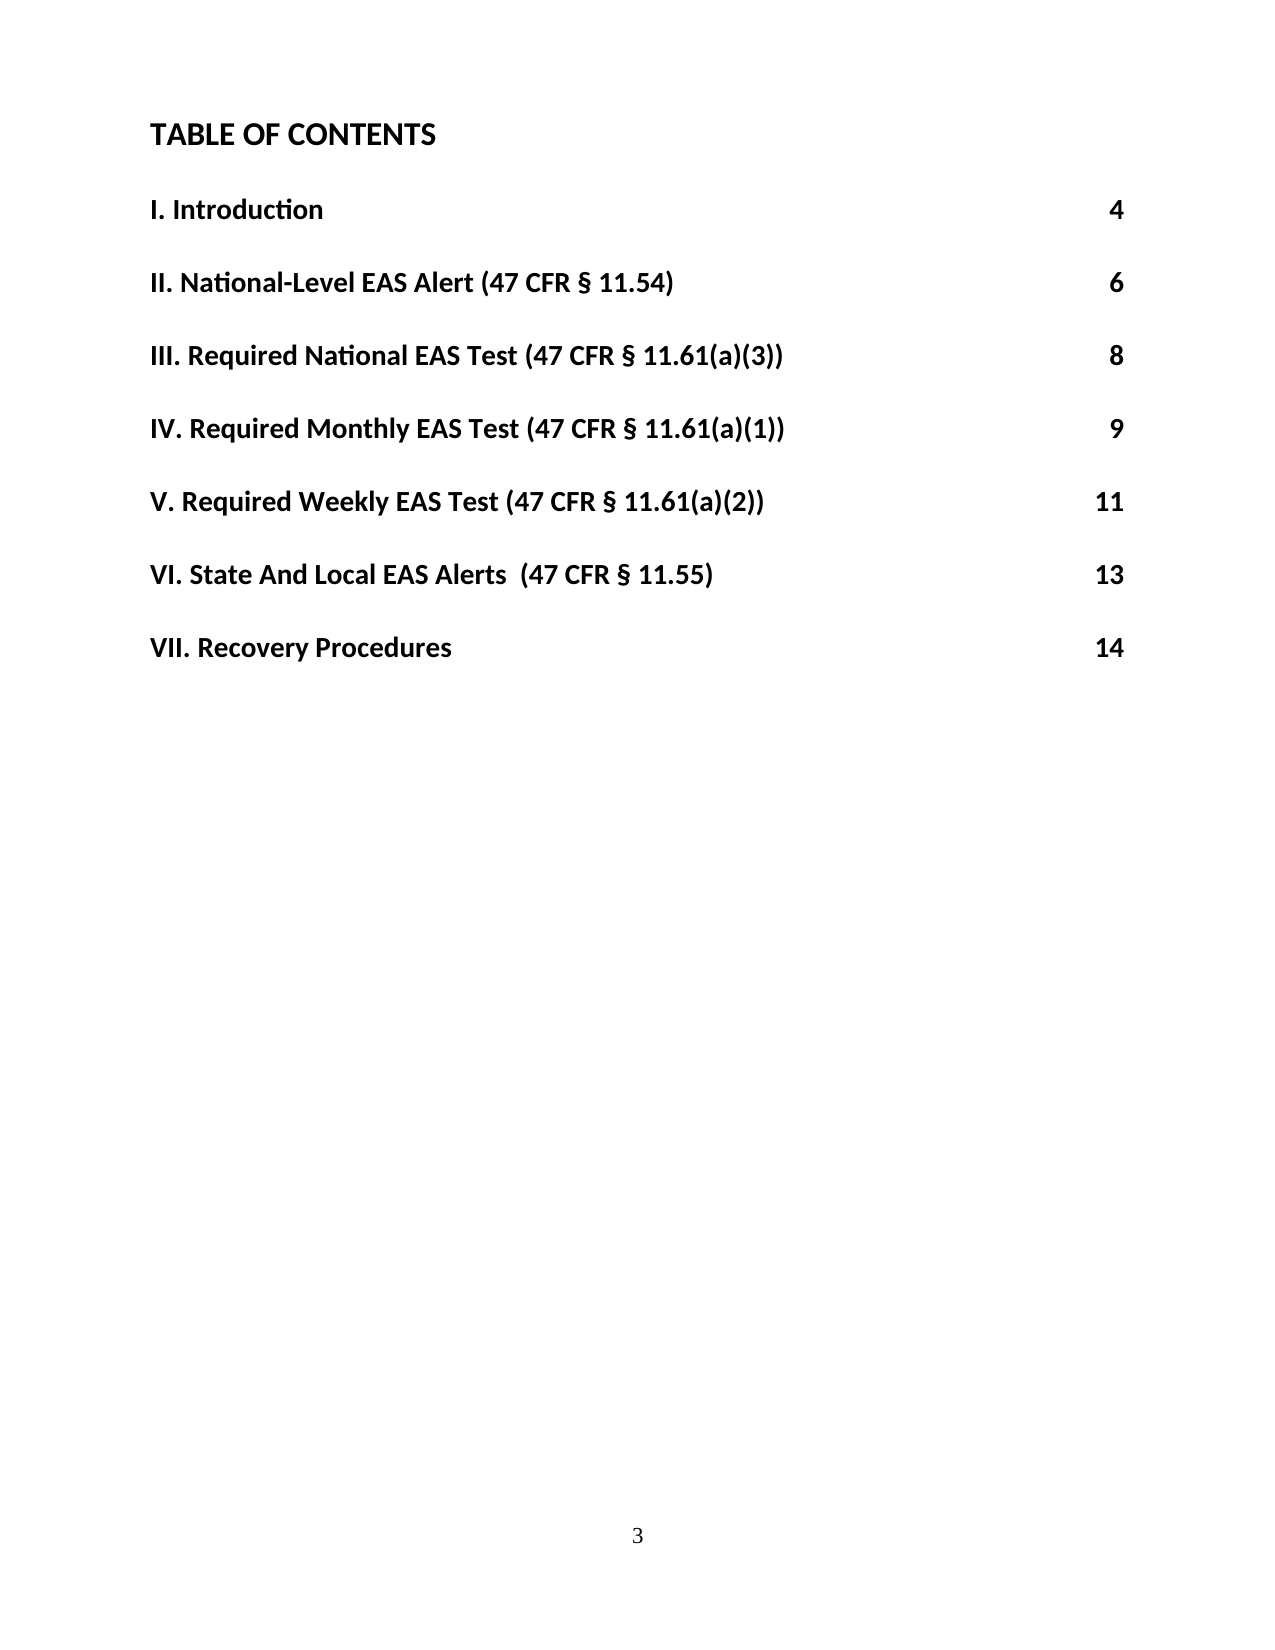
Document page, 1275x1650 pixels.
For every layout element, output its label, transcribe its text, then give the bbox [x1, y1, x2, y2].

text V. Required Weekly EAS Test (47 CFR § 11.61(a)(2)) 11 [150, 483, 1125, 519]
text II. National-Level EAS Alert (47 CFR § 11.54) 6 [150, 264, 1125, 299]
text VII. Recovery Procedures 14 [150, 629, 1125, 665]
text VI. State And Local EAS Alerts (47 CFR § 11.55) 13 [150, 556, 1125, 592]
text I. Introduction 4 [150, 191, 1125, 226]
text IV. Required Monthly EAS Test (47 CFR § 11.61(a)(1)) 9 [150, 410, 1125, 446]
text TABLE OF CONTENTS [150, 112, 1125, 153]
text III. Required National EAS Test (47 CFR § 11.61(a)(3)) 8 [150, 337, 1125, 373]
